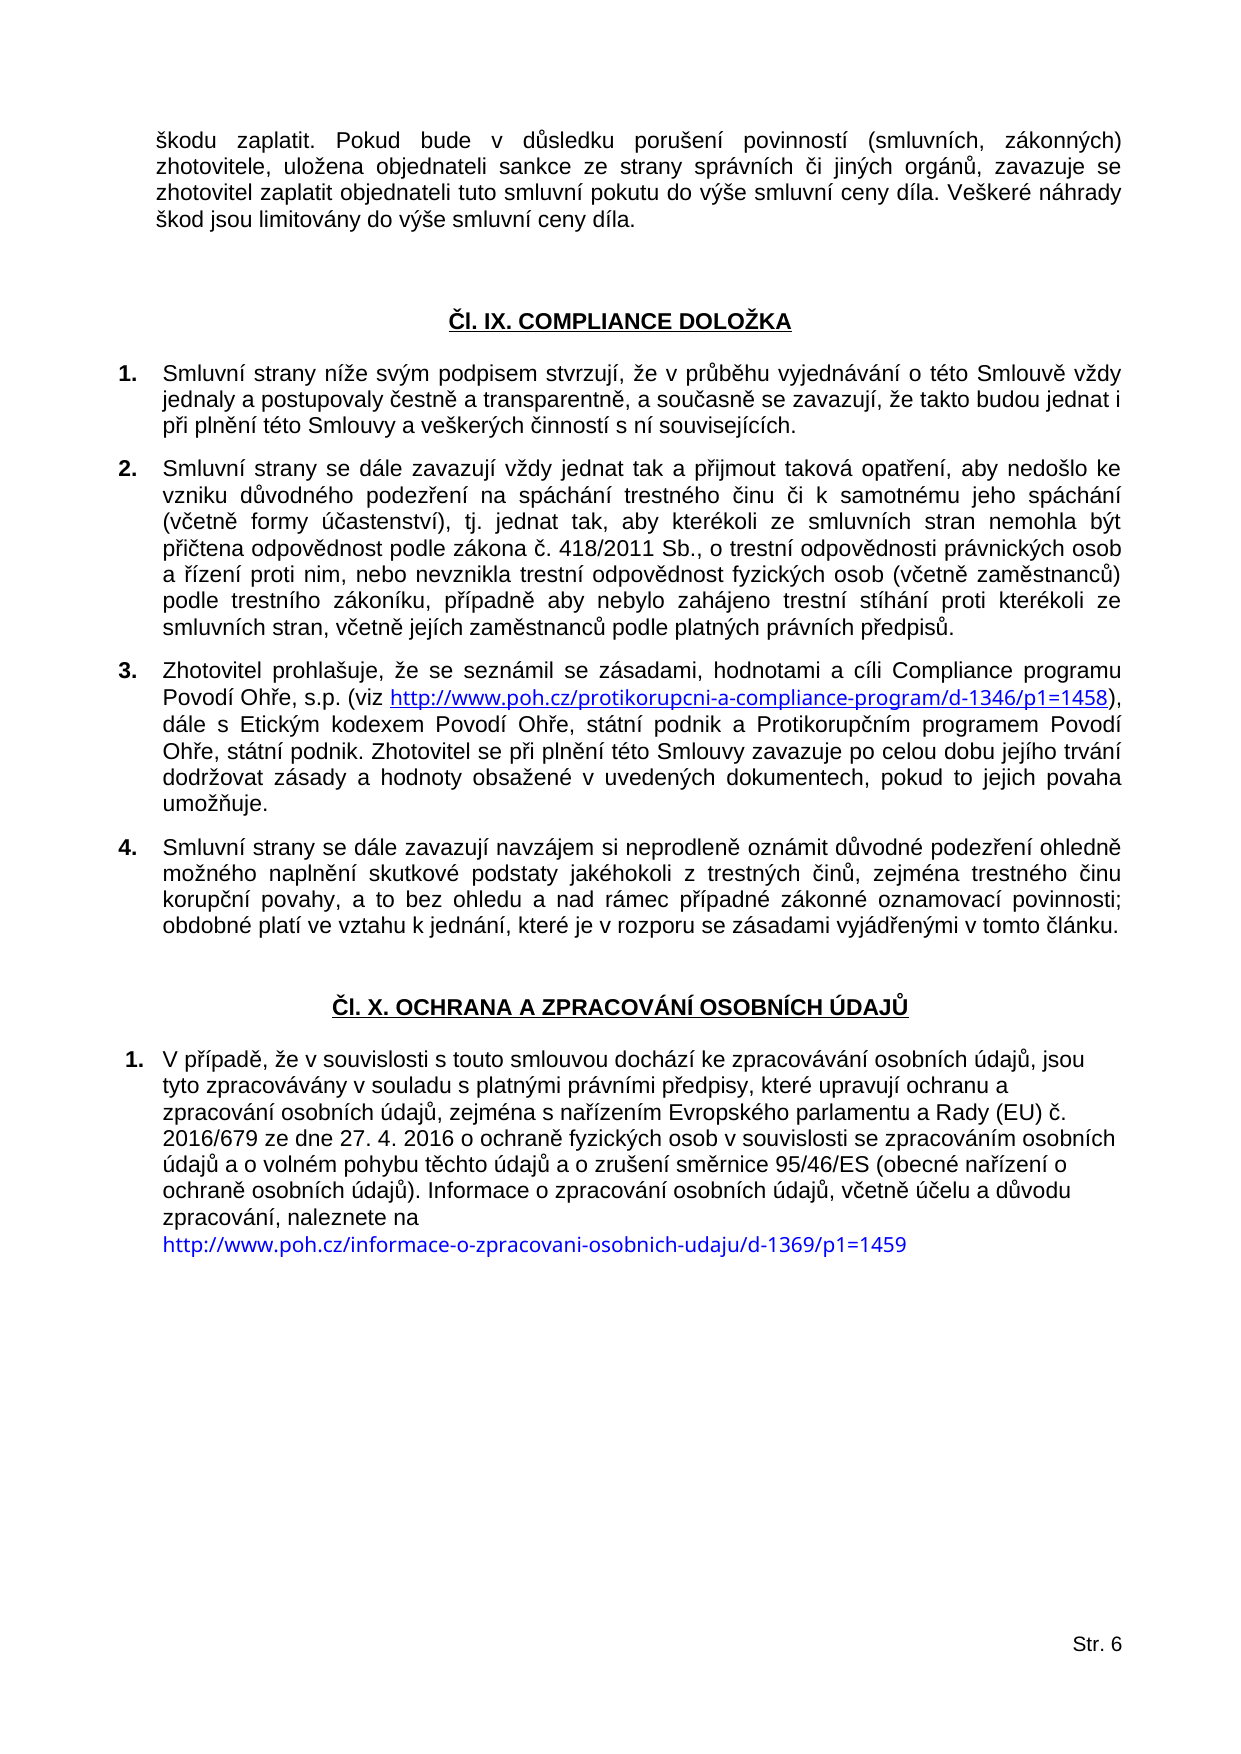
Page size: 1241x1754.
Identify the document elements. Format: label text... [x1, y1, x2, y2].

list Smluvní strany níže svým podpisem stvrzují, že v průběhu vyjednávání o této Smlouvě vždy jednaly a postupovaly čestně a transparentně, a současně se zavazují, že takto budou jednat i při plnění této Smlouvy a veškerých činností s ní souvisejících. [118, 360, 1122, 439]
list Smluvní strany se dále zavazují navzájem si neprodleně oznámit důvodné podezření ohledně možného naplnění skutkové podstaty jakéhokoli z trestných činů, zejména trestného činu korupční povahy, a to bez ohledu a nad rámec případné zákonné oznamovací povinnosti; obdobné platí ve vztahu k jednání, které je v rozporu se zásadami vyjádřenými v tomto článku. [118, 833, 1122, 939]
list V případě, že v souvislosti s touto smlouvou dochází ke zpracovávání osobních údajů, jsou tyto zpracovávány v souladu s platnými právními předpisy, které upravují ochranu a zpracování osobních údajů, zejména s nařízením Evropského parlamentu a Rady (EU) č. 2016/679 ze dne 27. 4. 2016 o ochraně fyzických osob v souvislosti se zpracováním osobních údajů a o volném pohybu těchto údajů a o zrušení směrnice 95/46/ES (obecné nařízení o ochraně osobních údajů). Informace o zpracování osobních údajů, včetně účelu a důvodu zpracování, naleznete na http://www.poh.cz/informace-o-zpracovani-osobnich-udaju/d-1369/p1=1459 [125, 1046, 1122, 1259]
text Čl. X. OCHRANA A ZPRACOVÁNÍ OSOBNÍCH ÚDAJŮ [118, 994, 1122, 1021]
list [118, 127, 1122, 232]
list Smluvní strany se dále zavazují vždy jednat tak a přijmout taková opatření, aby nedošlo ke vzniku důvodného podezření na spáchání trestného činu či k samotnému jeho spáchání (včetně formy účastenství), tj. jednat tak, aby kterékoli ze smluvních stran nemohla být přičtena odpovědnost podle zákona č. 418/2011 Sb., o trestní odpovědnosti právnických osob a řízení proti nim, nebo nevznikla trestní odpovědnost fyzických osob (včetně zaměstnanců) podle trestního zákoníku, případně aby nebylo zahájeno trestní stíhání proti kterékoli ze smluvních stran, včetně jejích zaměstnanců podle platných právních předpisů. [118, 455, 1122, 640]
text Čl. IX. COMPLIANCE DOLOŽKA [118, 308, 1122, 335]
list Zhotovitel prohlašuje, že se seznámil se zásadami, hodnotami a cíli Compliance programu Povodí Ohře, s.p. (viz http://www.poh.cz/protikorupcni-a-compliance-program/d-1346/p1=1458), dále s Etickým kodexem Povodí Ohře, státní podnik a Protikorupčním programem Povodí Ohře, státní podnik. Zhotovitel se při plnění této Smlouvy zavazuje po celou dobu jejího trvání dodržovat zásady a hodnoty obsažené v uvedených dokumentech, pokud to jejich povaha umožňuje. [118, 657, 1122, 817]
